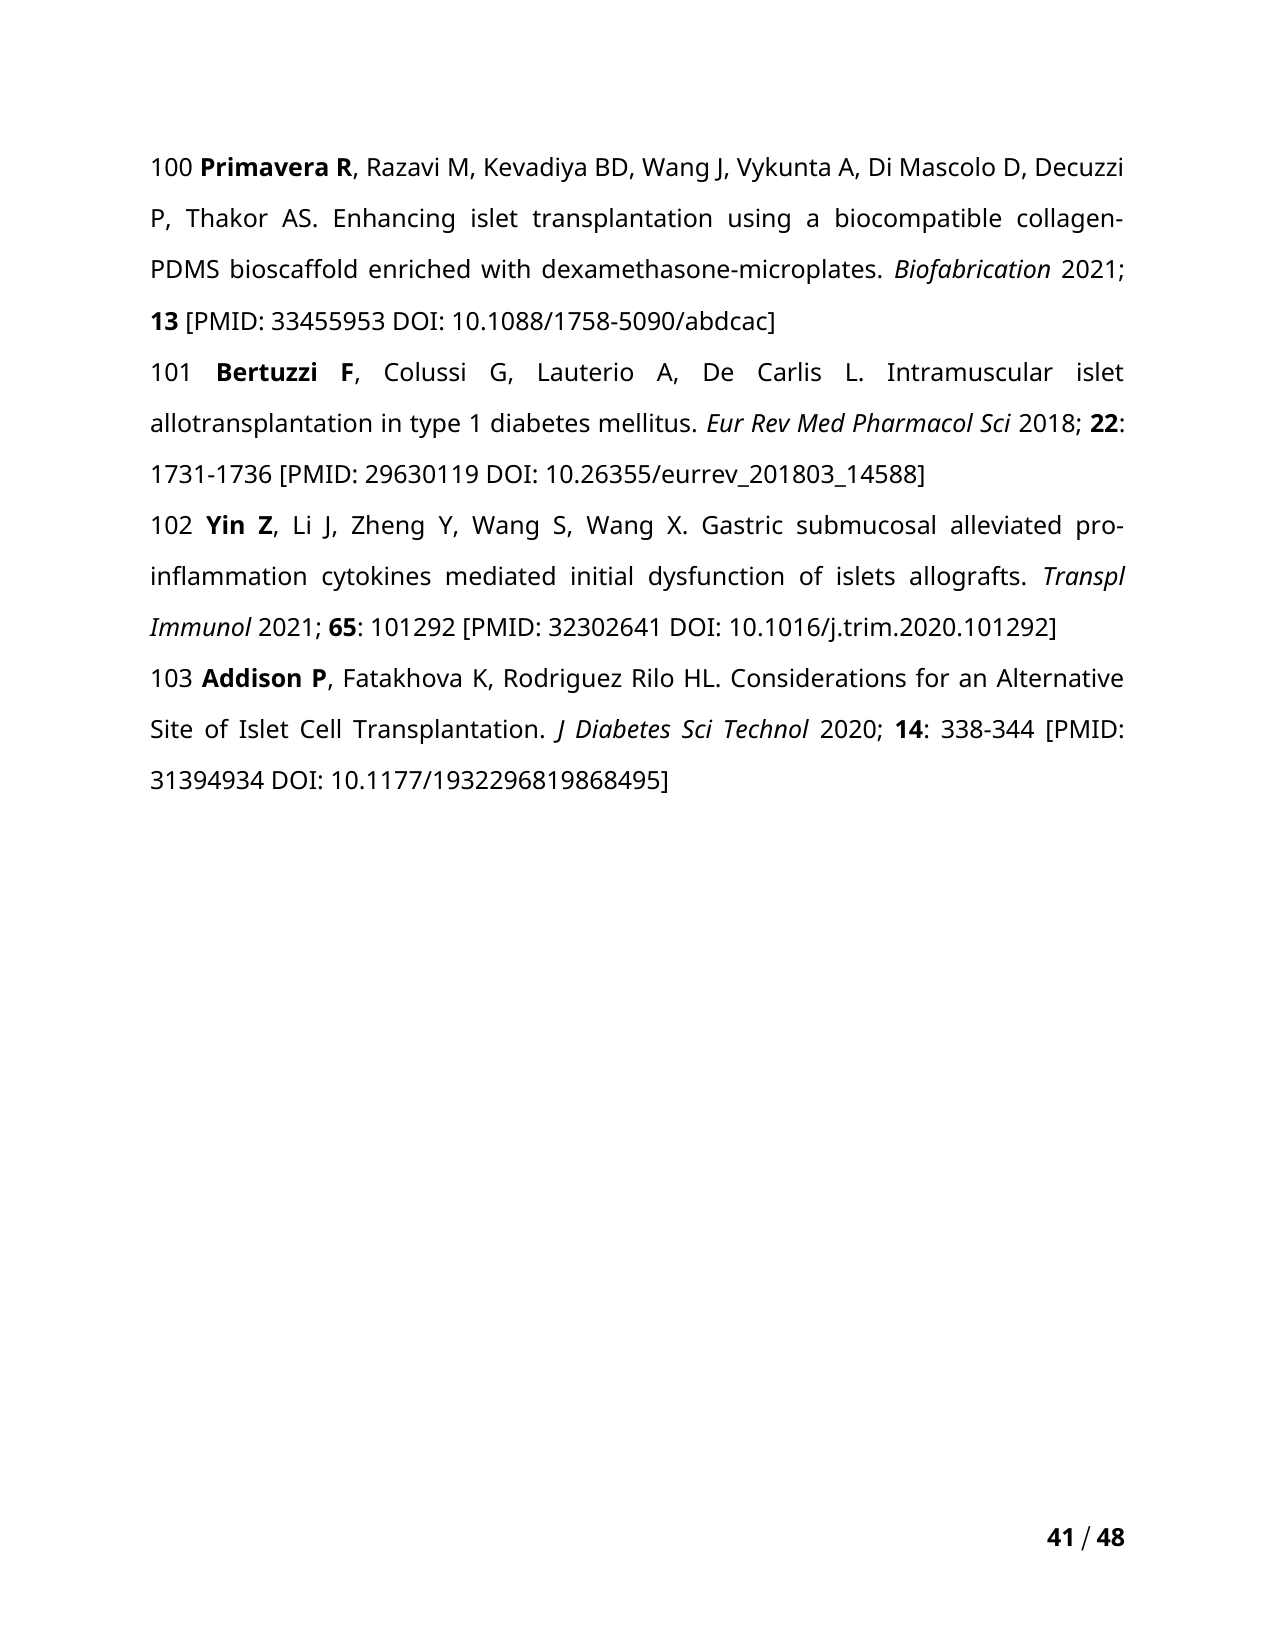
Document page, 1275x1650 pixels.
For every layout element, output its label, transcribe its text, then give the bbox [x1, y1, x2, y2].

text 102 Yin Z, Li J, Zheng Y, Wang S, Wang X. Gastric submucosal alleviated pro-inflammation cytokines mediated initial dysfunction of islets allografts. Transpl Immunol 2021; 65: 101292 [PMID: 32302641 DOI: 10.1016/j.trim.2020.101292] [150, 507, 1125, 643]
text 100 Primavera R, Razavi M, Kevadiya BD, Wang J, Vykunta A, Di Mascolo D, Decuzzi P, Thakor AS. Enhancing islet transplantation using a biocompatible collagen-PDMS bioscaffold enriched with dexamethasone-microplates. Biofabrication 2021; 13 [PMID: 33455953 DOI: 10.1088/1758-5090/abdcac] [150, 150, 1125, 337]
text 101 Bertuzzi F, Colussi G, Lauterio A, De Carlis L. Intramuscular islet allotransplantation in type 1 diabetes mellitus. Eur Rev Med Pharmacol Sci 2018; 22: 1731-1736 [PMID: 29630119 DOI: 10.26355/eurrev_201803_14588] [150, 354, 1125, 490]
text 103 Addison P, Fatakhova K, Rodriguez Rilo HL. Considerations for an Alternative Site of Islet Cell Transplantation. J Diabetes Sci Technol 2020; 14: 338-344 [PMID: 31394934 DOI: 10.1177/1932296819868495] [150, 660, 1125, 797]
